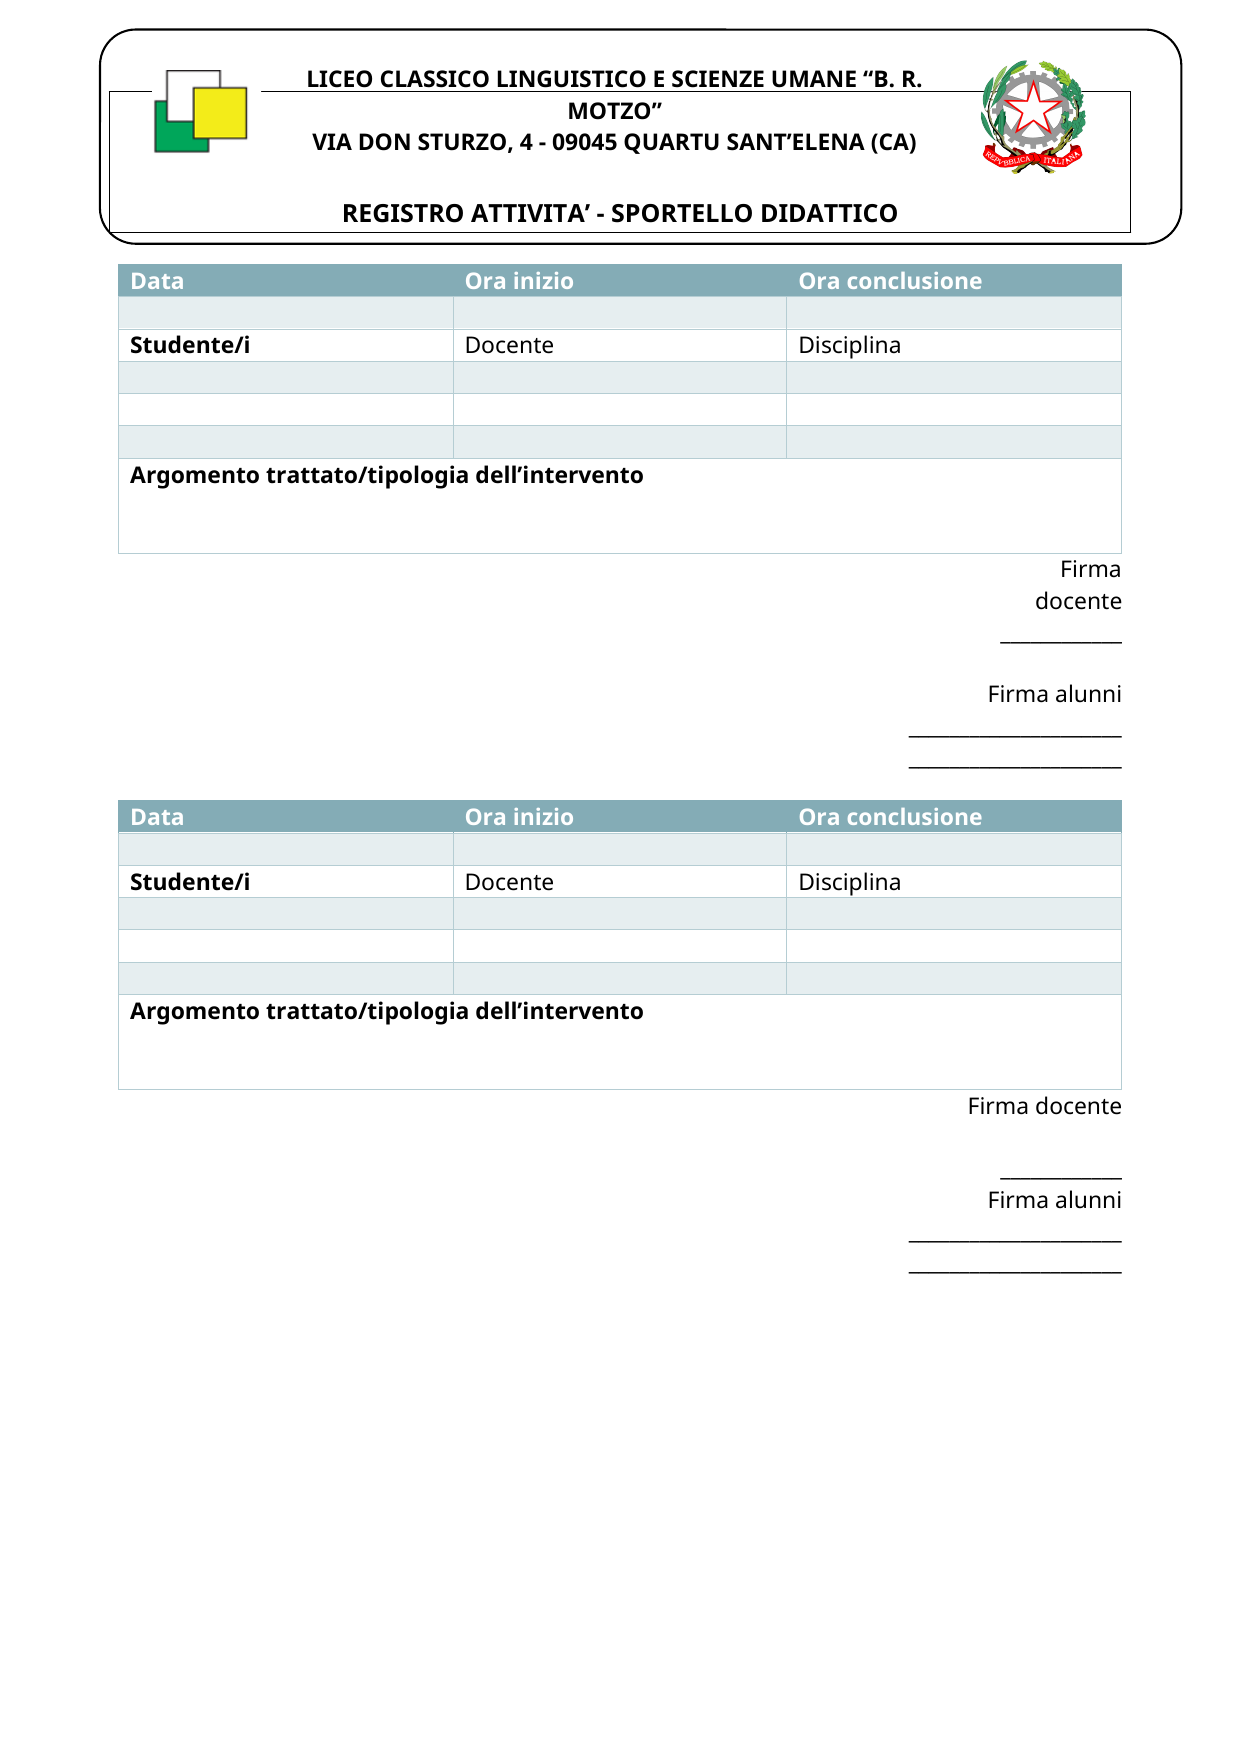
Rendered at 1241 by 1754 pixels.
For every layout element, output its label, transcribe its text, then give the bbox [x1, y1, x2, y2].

table_cell [454, 963, 786, 994]
table_cell [119, 297, 453, 328]
text Firma docente [118, 1090, 1122, 1121]
table_header LICEO CLASSICO LINGUISTICO E SCIENZE UMANE “B. R. MOTZO” VIA DON STURZO, 4 - 09045 QUARTU SANT’ELENA (CA) [263, 60, 966, 192]
table_cell [787, 930, 1121, 962]
table_header Ora conclusione [787, 801, 1121, 832]
table_cell [454, 898, 786, 929]
table_cell [454, 834, 786, 865]
text Firma alunni [118, 1183, 1122, 1215]
table_cell [454, 297, 786, 328]
table_cell Studente/i [119, 866, 453, 897]
table_cell Disciplina [787, 330, 1121, 361]
text Firma alunni [118, 678, 1122, 710]
table_cell Disciplina [787, 866, 1121, 897]
table_cell Docente [454, 330, 786, 361]
text _____________________ [118, 741, 1122, 772]
table_cell [119, 394, 453, 425]
table_cell [787, 834, 1121, 865]
text ____________ [118, 616, 1122, 647]
table_cell [119, 834, 453, 865]
table_cell [787, 394, 1121, 425]
table_cell Argomento trattato/tipologia dell’intervento [119, 459, 1121, 552]
table_header Ora conclusione [787, 265, 1121, 296]
table_header [141, 60, 263, 192]
table_cell [119, 963, 453, 994]
table_cell [454, 362, 786, 393]
table_cell [119, 898, 453, 929]
table_header Data [119, 801, 453, 832]
table_cell [454, 426, 786, 458]
text Firma docente [118, 554, 1122, 616]
table_header [966, 60, 1099, 192]
table_cell Docente [454, 866, 786, 897]
table_cell [454, 394, 786, 425]
table_header Ora inizio [454, 801, 786, 832]
table_header Data [119, 265, 453, 296]
table_cell [787, 898, 1121, 929]
text ____________ [118, 1152, 1122, 1183]
table_cell [119, 362, 453, 393]
picture [152, 70, 262, 163]
text _____________________ [118, 1215, 1122, 1246]
text REGISTRO ATTIVITA’ - SPORTELLO DIDATTICO [110, 92, 1130, 232]
table_cell [787, 362, 1121, 393]
text _____________________ [118, 1246, 1122, 1277]
table_cell [787, 426, 1121, 458]
table_cell Studente/i [119, 330, 453, 361]
table_cell [787, 963, 1121, 994]
table_header Ora inizio [454, 265, 786, 296]
table_cell [119, 930, 453, 962]
text _____________________ [118, 710, 1122, 741]
table_cell [119, 426, 453, 458]
table_cell [454, 930, 786, 962]
table_cell Argomento trattato/tipologia dell’intervento [119, 995, 1121, 1089]
table_cell [787, 297, 1121, 328]
